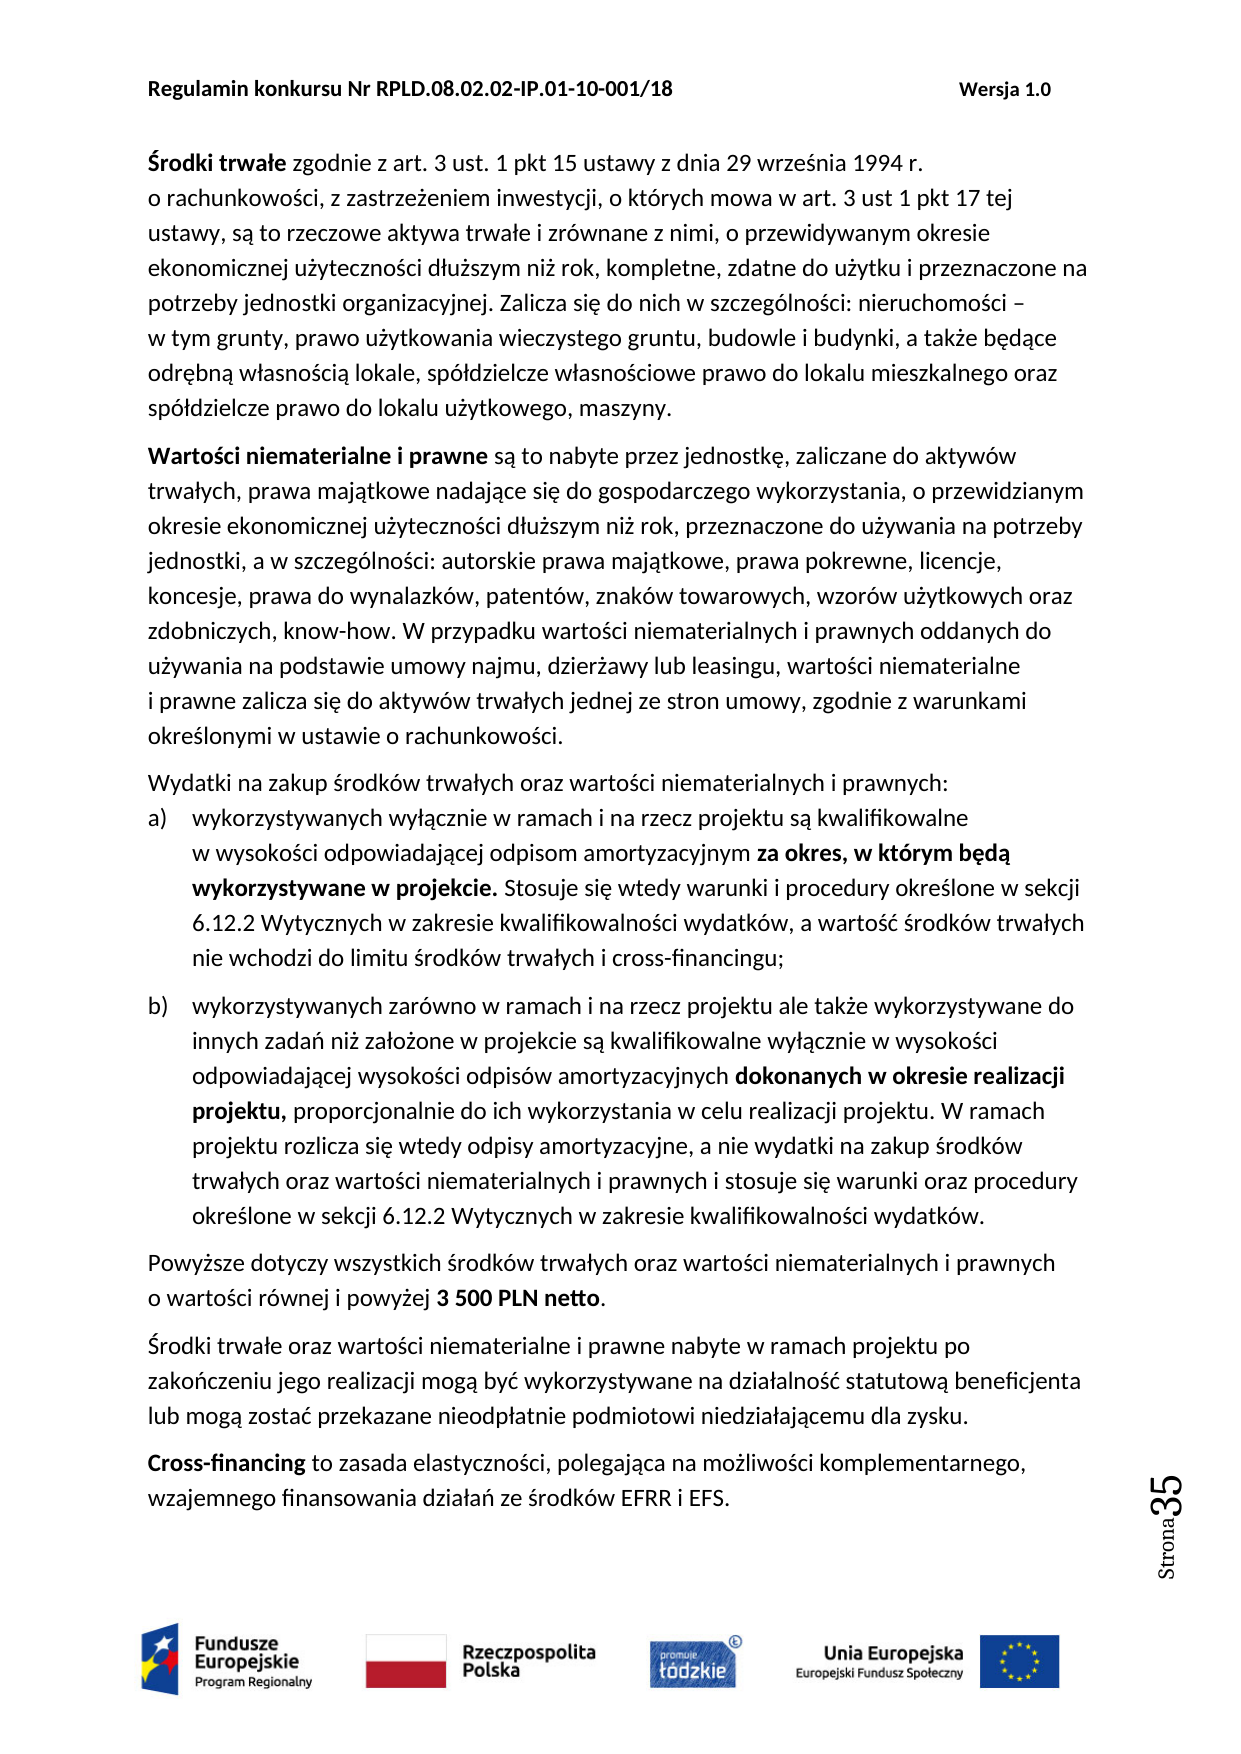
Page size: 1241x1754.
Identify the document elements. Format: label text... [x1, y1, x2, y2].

list wykorzystywanych wyłącznie w ramach i na rzecz projektu są kwalifikowalne w wysokości odpowiadającej odpisom amortyzacyjnym za okres, w którym będą wykorzystywane w projekcie. Stosuje się wtedy warunki i procedury określone w sekcji 6.12.2 Wytycznych w zakresie kwalifikowalności wydatków, a wartość środków trwałych nie wchodzi do limitu środków trwałych i cross-financingu; [148, 803, 1093, 973]
list wykorzystywanych zarówno w ramach i na rzecz projektu ale także wykorzystywane do innych zadań niż założone w projekcie są kwalifikowalne wyłącznie w wysokości odpowiadającej wysokości odpisów amortyzacyjnych dokonanych w okresie realizacji projektu, proporcjonalnie do ich wykorzystania w celu realizacji projektu. W ramach projektu rozlicza się wtedy odpisy amortyzacyjne, a nie wydatki na zakup środków trwałych oraz wartości niematerialnych i prawnych i stosuje się warunki oraz procedury określone w sekcji 6.12.2 Wytycznych w zakresie kwalifikowalności wydatków. [148, 990, 1093, 1231]
picture [53, 1561, 1105, 1751]
text Środki trwałe zgodnie z art. 3 ust. 1 pkt 15 ustawy z dnia 29 września 1994 r. o rachunkowości, z zastrzeżeniem inwestycji, o których mowa w art. 3 ust 1 pkt 17 tej ustawy, są to rzeczowe aktywa trwałe i zrównane z nimi, o przewidywanym okresie ekonomicznej użyteczności dłuższym niż rok, kompletne, zdatne do użytku i przeznaczone na potrzeby jednostki organizacyjnej. Zalicza się do nich w szczególności: nieruchomości – w tym grunty, prawo użytkowania wieczystego gruntu, budowle i budynki, a także będące odrębną własnością lokale, spółdzielcze własnościowe prawo do lokalu mieszkalnego oraz spółdzielcze prawo do lokalu użytkowego, maszyny. [148, 148, 1093, 423]
text Powyższe dotyczy wszystkich środków trwałych oraz wartości niematerialnych i prawnych o wartości równej i powyżej 3 500 PLN netto. [148, 1248, 1093, 1313]
text Środki trwałe oraz wartości niematerialne i prawne nabyte w ramach projektu po zakończeniu jego realizacji mogą być wykorzystywane na działalność statutową beneficjenta lub mogą zostać przekazane nieodpłatnie podmiotowi niedziałającemu dla zysku. [148, 1330, 1093, 1431]
text Cross-financing to zasada elastyczności, polegająca na możliwości komplementarnego, wzajemnego finansowania działań ze środków EFRR i EFS. [148, 1448, 1093, 1513]
text Wydatki na zakup środków trwałych oraz wartości niematerialnych i prawnych: [148, 768, 1093, 798]
text Wartości niematerialne i prawne są to nabyte przez jednostkę, zaliczane do aktywów trwałych, prawa majątkowe nadające się do gospodarczego wykorzystania, o przewidzianym okresie ekonomicznej użyteczności dłuższym niż rok, przeznaczone do używania na potrzeby jednostki, a w szczególności: autorskie prawa majątkowe, prawa pokrewne, licencje, koncesje, prawa do wynalazków, patentów, znaków towarowych, wzorów użytkowych oraz zdobniczych, know-how. W przypadku wartości niematerialnych i prawnych oddanych do używania na podstawie umowy najmu, dzierżawy lub leasingu, wartości niematerialne i prawne zalicza się do aktywów trwałych jednej ze stron umowy, zgodnie z warunkami określonymi w ustawie o rachunkowości. [148, 440, 1093, 751]
